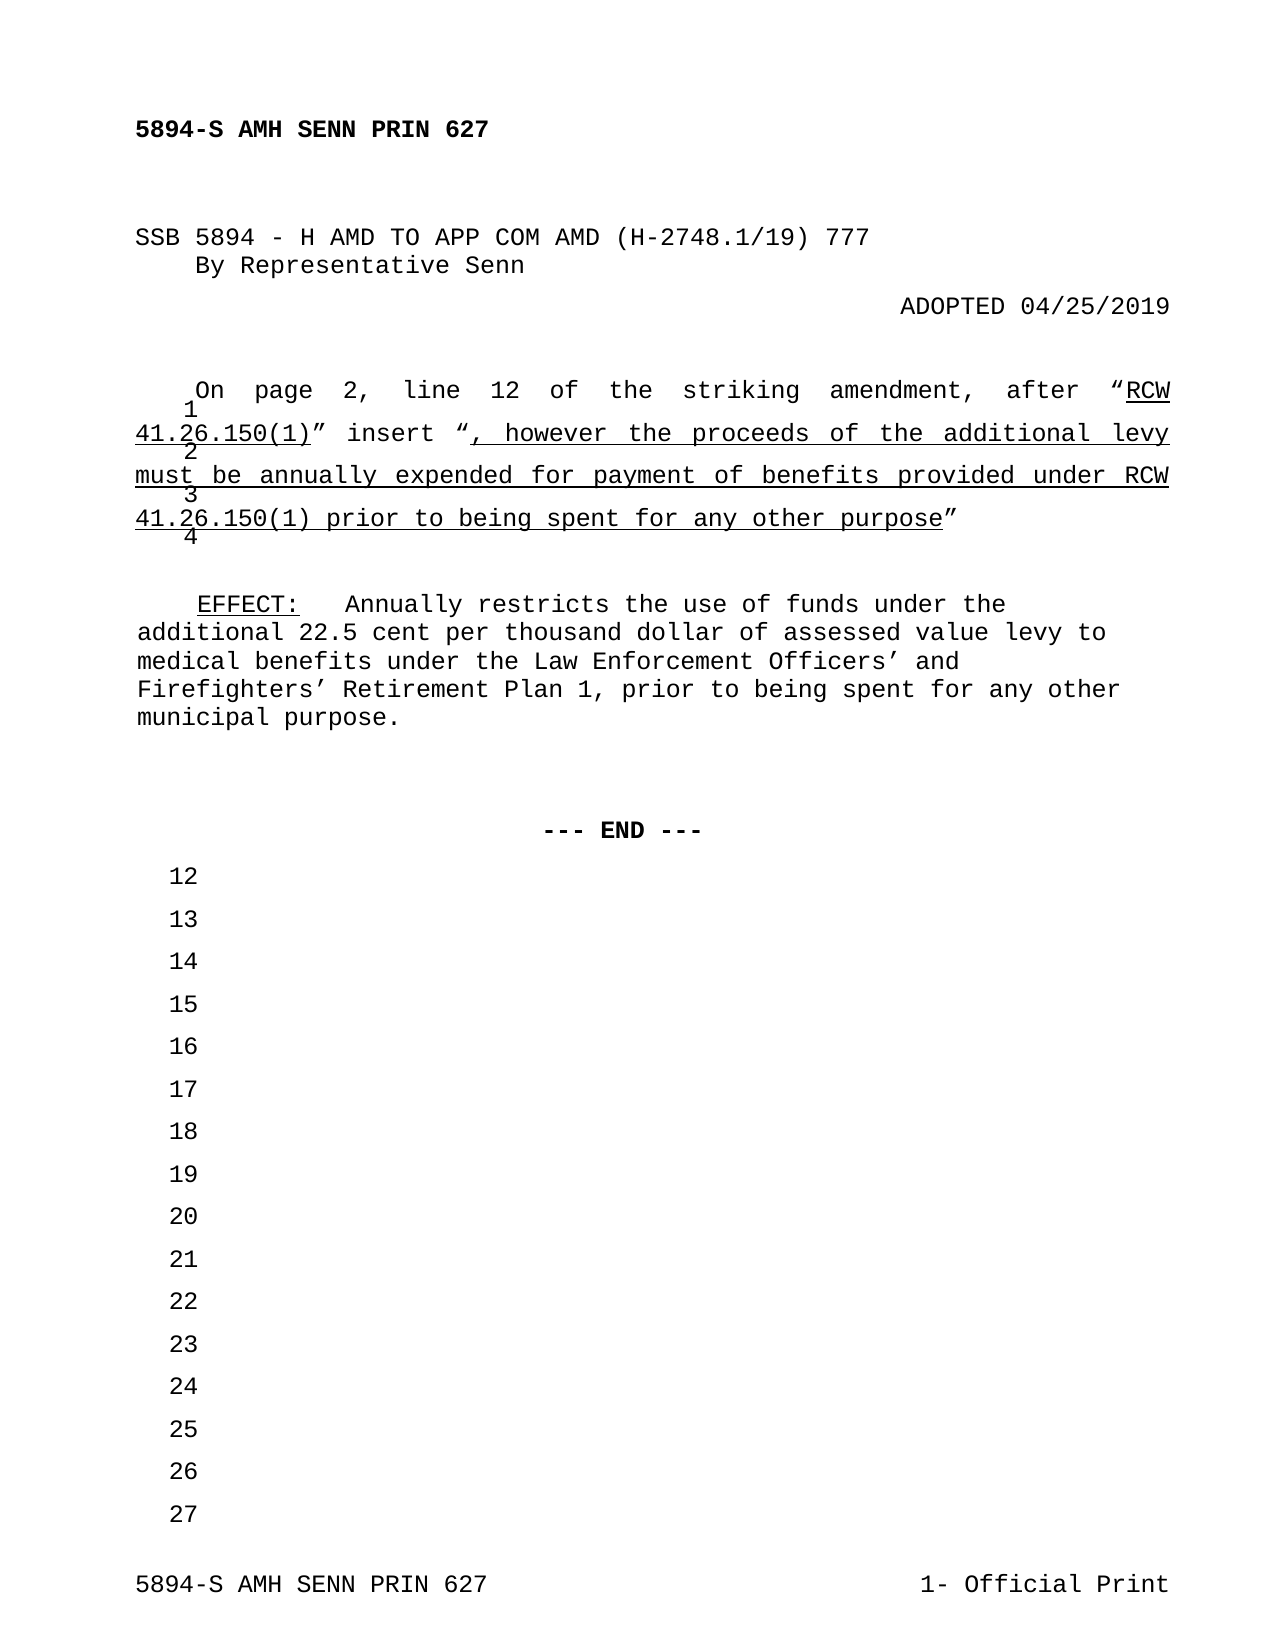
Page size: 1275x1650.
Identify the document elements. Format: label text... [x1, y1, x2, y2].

text --- END --- [75, 804, 1170, 847]
text On page 2, line 12 of the striking amendment, after “RCW 41.26.150(1)” insert “, however the proceeds of the additional levy must be annually expended for payment of benefits provided under RCW 41.26.150(1) prior to being spent for any other purpose” [135, 365, 1170, 535]
text - [135, 224, 1170, 252]
